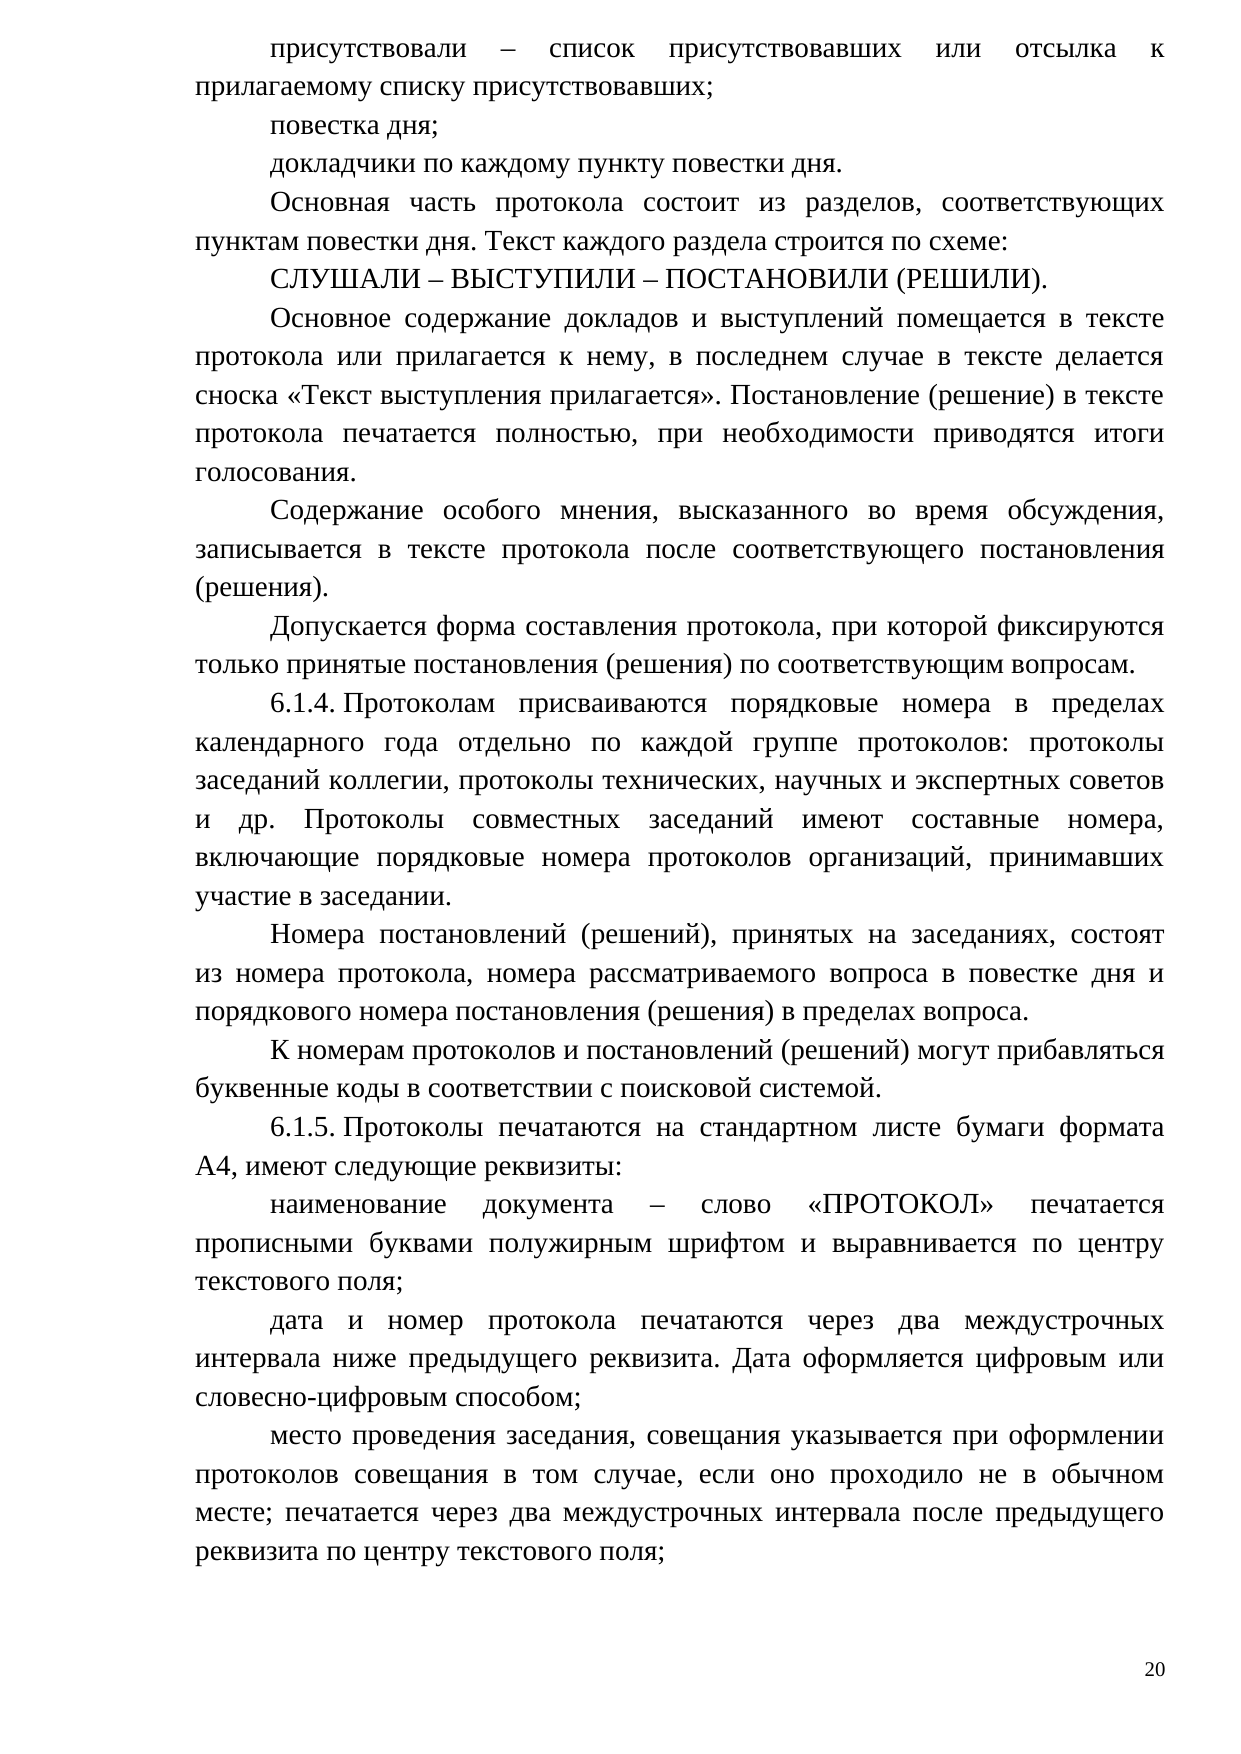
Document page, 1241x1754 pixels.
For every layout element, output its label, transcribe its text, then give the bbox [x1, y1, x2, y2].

text 6.1.4. Протоколам присваиваются порядковые номера в пределах календарного года отдельно по каждой группе протоколов: протоколы заседаний коллегии, протоколы технических, научных и экспертных советов и др. Протоколы совместных заседаний имеют составные номера, включающие порядковые номера протоколов организаций, принимавших участие в заседании. [195, 685, 1165, 911]
text 6.1.5. Протоколы печатаются на стандартном листе бумаги формата А4, имеют следующие реквизиты: [195, 1109, 1165, 1181]
text СЛУШАЛИ – ВЫСТУПИЛИ – ПОСТАНОВИЛИ (РЕШИЛИ). [195, 261, 1165, 295]
text докладчики по каждому пункту повестки дня. [195, 146, 1165, 179]
text Основная часть протокола состоит из разделов, соответствующих пунктам повестки дня. Текст каждого раздела строится по схеме: [195, 184, 1165, 256]
text повестка дня; [195, 107, 1165, 141]
text Допускается форма составления протокола, при которой фиксируются только принятые постановления (решения) по соответствующим вопросам. [195, 608, 1165, 680]
text К номерам протоколов и постановлений (решений) могут прибавляться буквенные коды в соответствии с поисковой системой. [195, 1032, 1165, 1104]
text присутствовали – список присутствовавших или отсылка к прилагаемому списку присутствовавших; [195, 30, 1165, 102]
text Содержание особого мнения, высказанного во время обсуждения, записывается в тексте протокола после соответствующего постановления (решения). [195, 492, 1165, 603]
text Основное содержание докладов и выступлений помещается в тексте протокола или прилагается к нему, в последнем случае в тексте делается сноска «Текст выступления прилагается». Постановление (решение) в тексте протокола печатается полностью, при необходимости приводятся итоги голосования. [195, 300, 1165, 487]
text дата и номер протокола печатаются через два междустрочных интервала ниже предыдущего реквизита. Дата оформляется цифровым или словесно-цифровым способом; [195, 1302, 1165, 1412]
text место проведения заседания, совещания указывается при оформлении протоколов совещания в том случае, если оно проходило не в обычном месте; печатается через два междустрочных интервала после предыдущего реквизита по центру текстового поля; [195, 1417, 1165, 1567]
text Номера постановлений (решений), принятых на заседаниях, состоят из номера протокола, номера рассматриваемого вопроса в повестке дня и порядкового номера постановления (решения) в пределах вопроса. [195, 916, 1165, 1027]
text наименование документа – слово «ПРОТОКОЛ» печатается прописными буквами полужирным шрифтом и выравнивается по центру текстового поля; [195, 1186, 1165, 1297]
